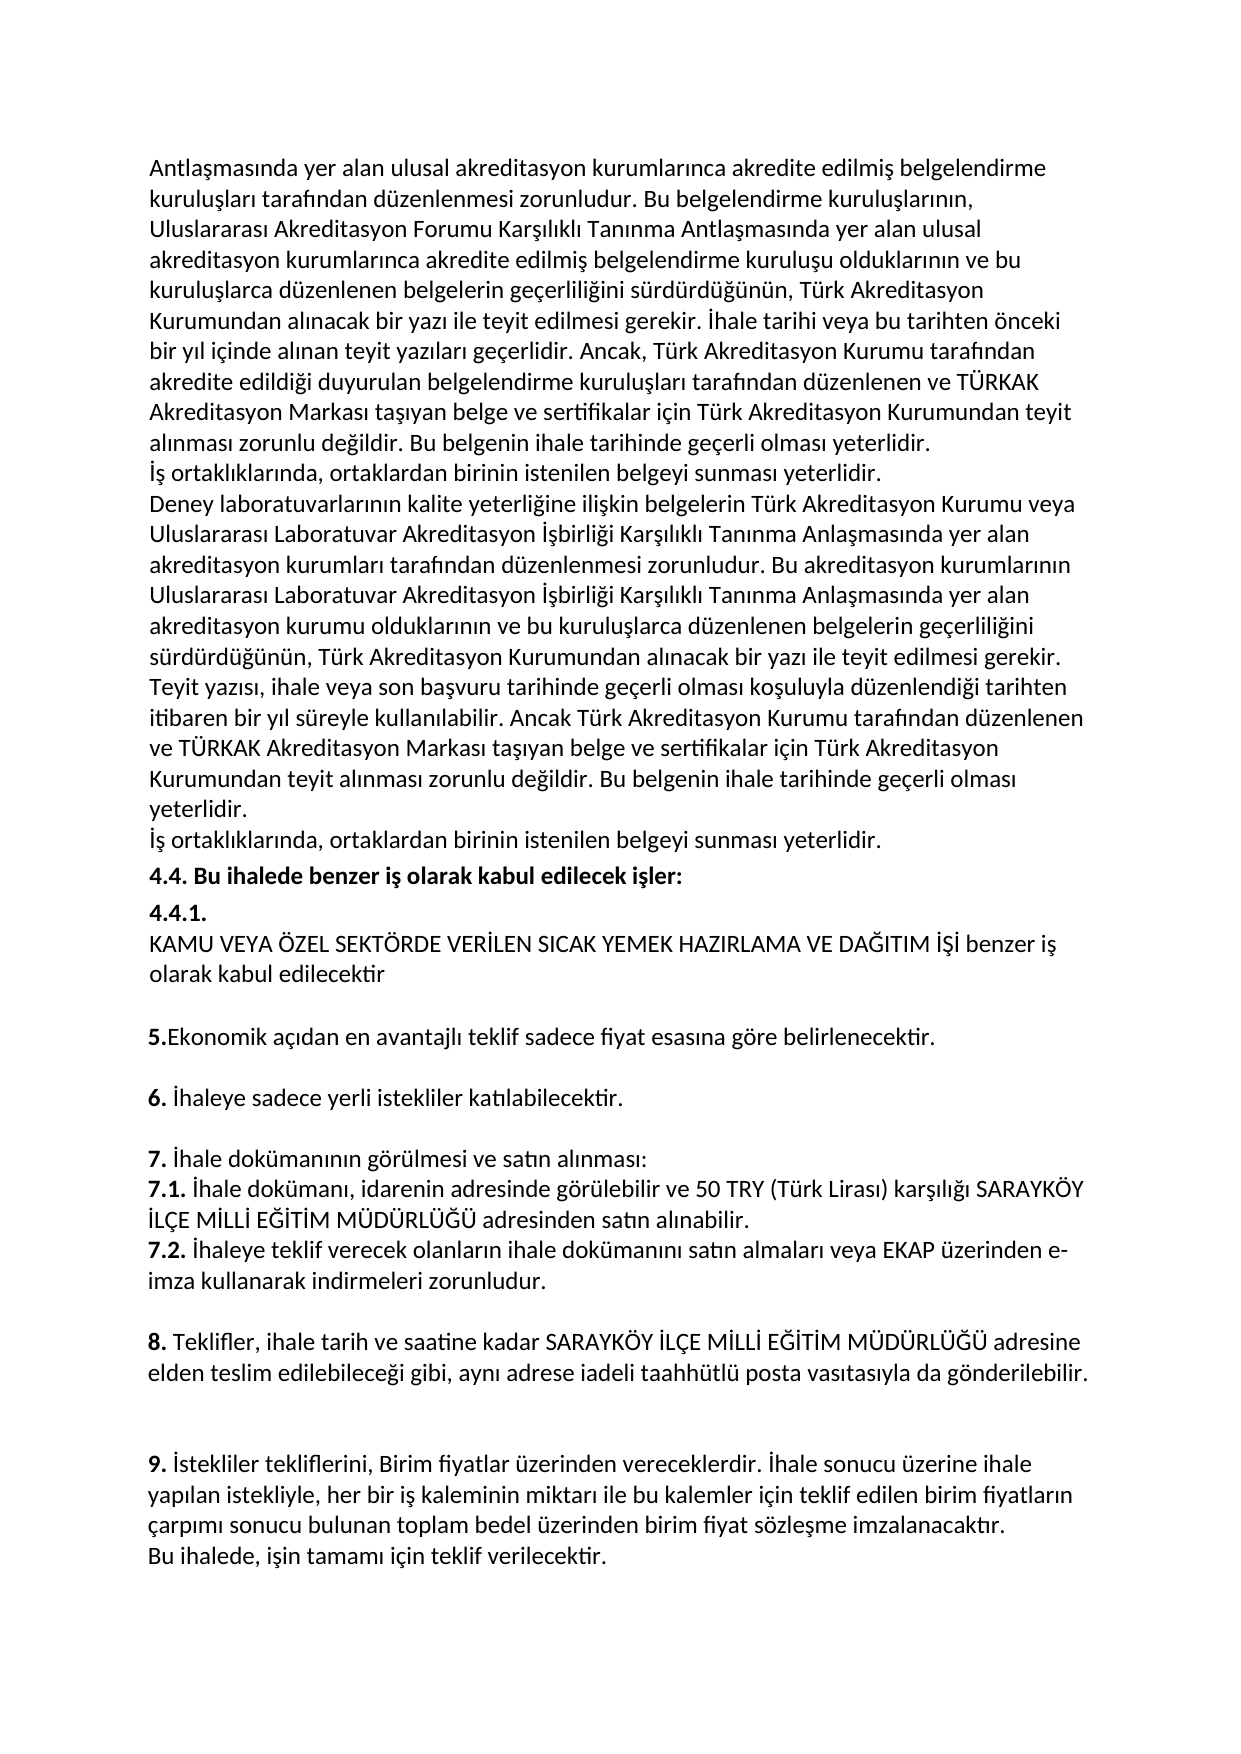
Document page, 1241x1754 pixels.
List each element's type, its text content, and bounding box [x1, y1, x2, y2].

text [148, 990, 1093, 1601]
table_cell 4.4.1. KAMU VEYA ÖZEL SEKTÖRDE VERİLEN SICAK YEMEK HAZIRLAMA VE DAĞITIM İŞİ benzer iş olarak kabul edilecektir [148, 893, 1093, 990]
table_header 4.4. Bu ihalede benzer iş olarak kabul edilecek işler: [148, 856, 1093, 893]
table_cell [148, 148, 1093, 856]
